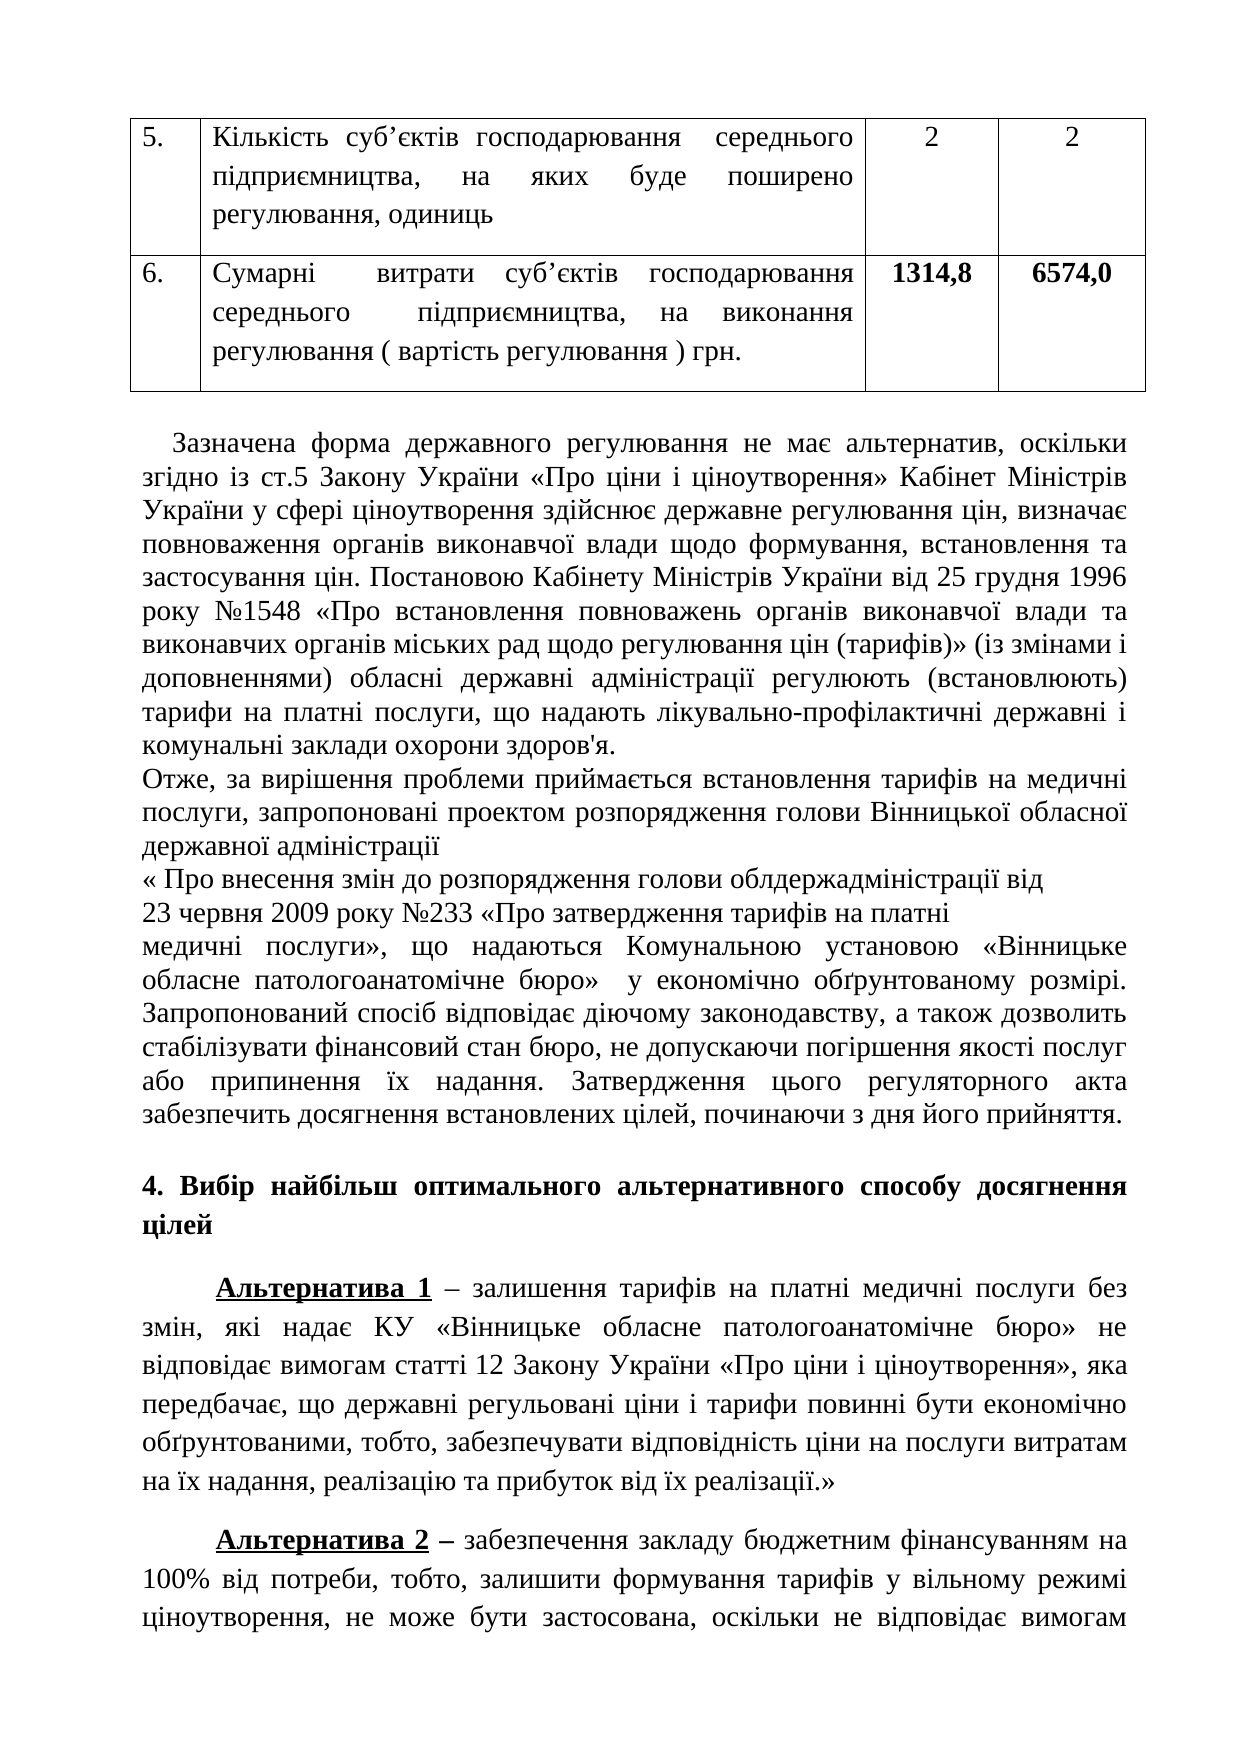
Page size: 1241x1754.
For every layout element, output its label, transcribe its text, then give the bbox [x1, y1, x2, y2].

text 23 червня 2009 року №233 «Про затвердження тарифів на платні [142, 895, 1128, 928]
table_cell 5. [131, 119, 200, 254]
table_cell Кількість суб’єктів господарювання середнього підприємництва, на яких буде поширено регулювання, одиниць [201, 119, 865, 254]
text Альтернатива 1 – залишення тарифів на платні медичні послуги без змін, які надає КУ «Вінницьке обласне патологоанатомічне бюро» не відповідає вимогам статті 12 Закону України «Про ціни і ціноутворення», яка передбачає, що державні регульовані ціни і тарифи повинні бути економічно обґрунтованими, тобто, забезпечувати відповідність ціни на послуги витратам на їх надання, реалізацію та прибуток від їх реалізації.» [142, 1270, 1128, 1497]
table_cell Сумарні витрати суб’єктів господарювання середнього підприємництва, на виконання регулювання ( вартість регулювання ) грн. [201, 256, 865, 391]
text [142, 1522, 1128, 1633]
text медичні послуги», що надаються Комунальною установою «Вінницьке обласне патологоанатомічне бюро» у економічно обґрунтованому розмірі. Запропонований спосіб відповідає діючому законодавству, а також дозволить стабілізувати фінансовий стан бюро, не допускаючи погіршення якості послуг або припинення їх надання. Затвердження цього регуляторного акта забезпечить досягнення встановлених цілей, починаючи з дня його прийняття. [142, 928, 1128, 1130]
table_cell 6574,0 [999, 256, 1145, 391]
text 4. Вибір найбільш оптимального альтернативного способу досягнення цілей [142, 1130, 1128, 1240]
table_cell 1314,8 [866, 256, 998, 391]
text « Про внесення змін до розпорядження голови облдержадміністрації від [142, 861, 1128, 895]
table_cell 2 [999, 119, 1145, 254]
text Отже, за вирішення проблеми приймається встановлення тарифів на медичні послуги, запропоновані проектом розпорядження голови Вінницької обласної державної адміністрації [142, 761, 1128, 861]
text Зазначена форма державного регулювання не має альтернатив, оскільки згідно із ст.5 Закону України «Про ціни і ціноутворення» Кабінет Міністрів України у сфері ціноутворення здійснює державне регулювання цін, визначає повноваження органів виконавчої влади щодо формування, встановлення та застосування цін. Постановою Кабінету Міністрів України від 25 грудня 1996 року №1548 «Про встановлення повноважень органів виконавчої влади та виконавчих органів міських рад щодо регулювання цін (тарифів)» (із змінами і доповненнями) обласні державні адміністрації регулюють (встановлюють) тарифи на платні послуги, що надають лікувально-профілактичні державні і комунальні заклади охорони здоров'я. [142, 392, 1128, 761]
table_cell 6. [131, 256, 200, 391]
table_cell 2 [866, 119, 998, 254]
